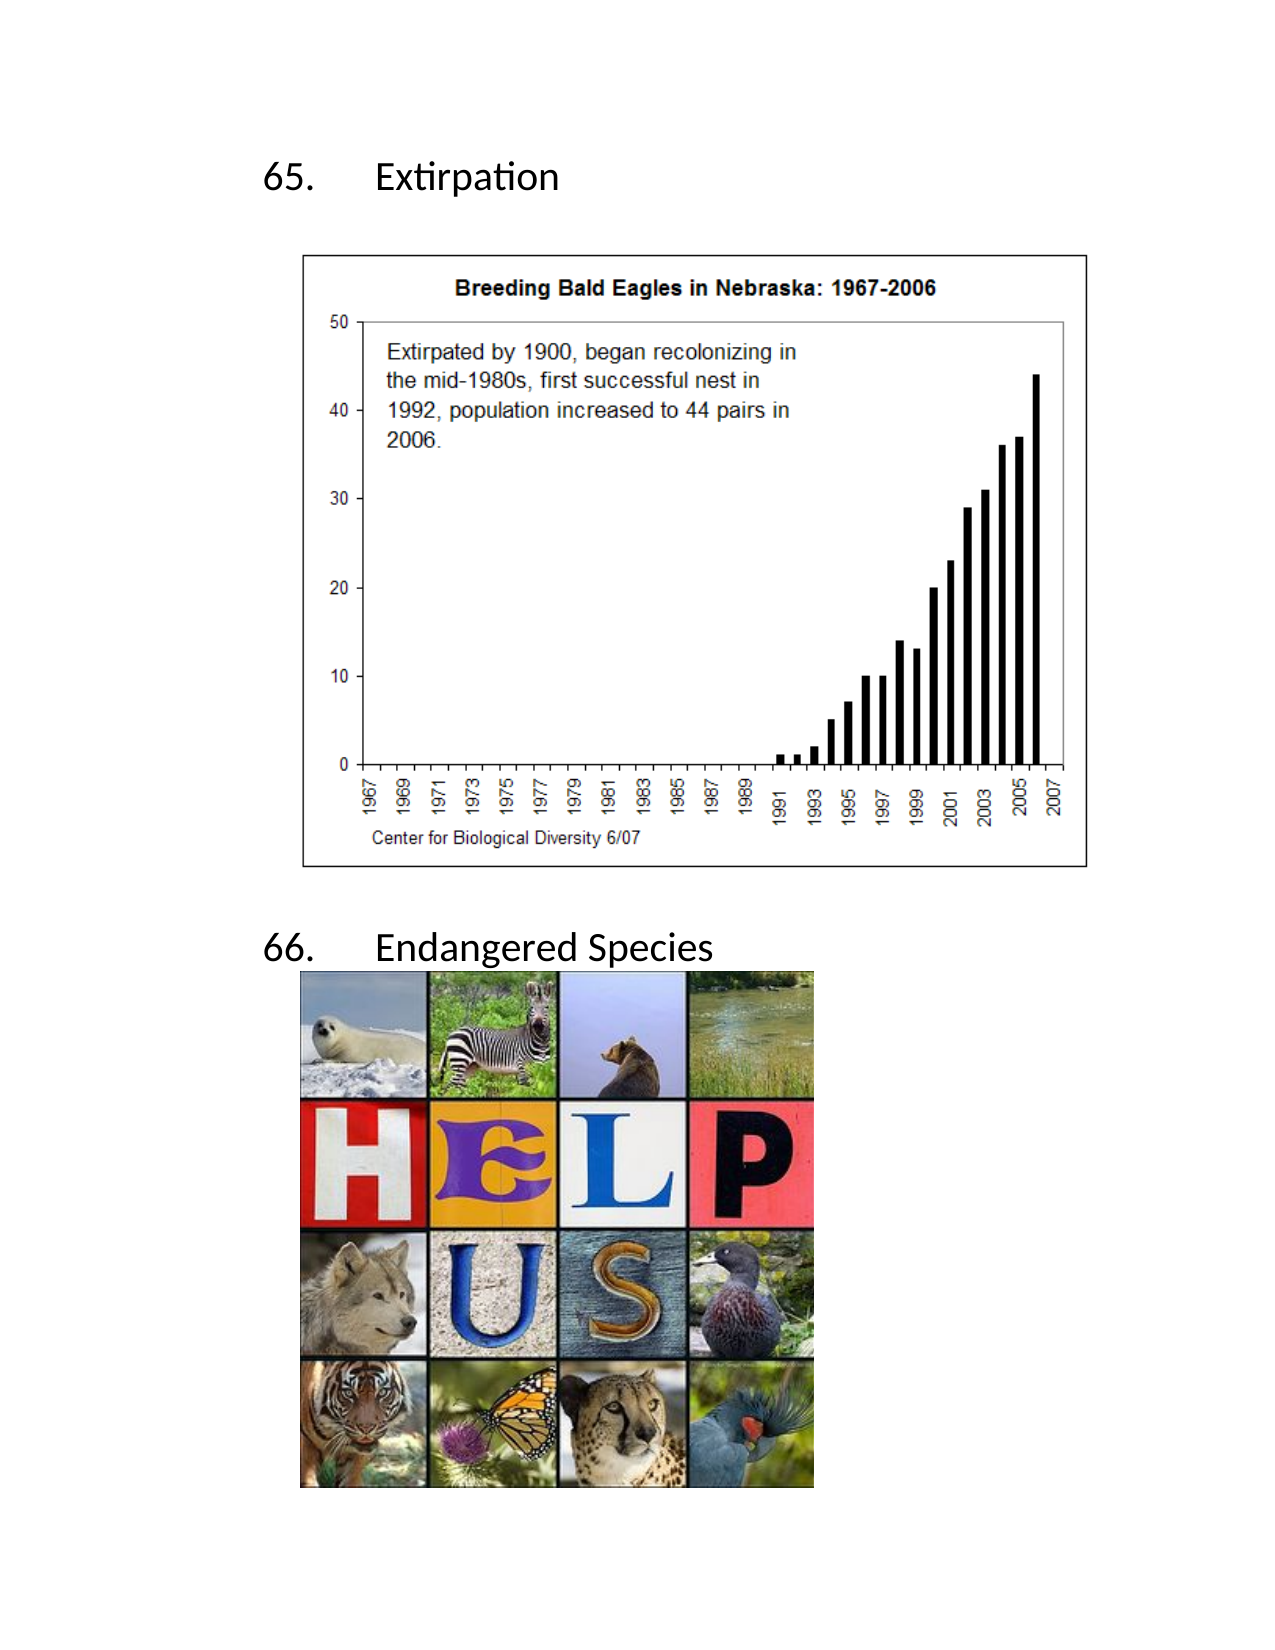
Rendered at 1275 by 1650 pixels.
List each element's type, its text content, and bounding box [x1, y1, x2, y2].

picture [300, 971, 814, 1488]
picture [300, 251, 1089, 870]
list Extirpation [262, 150, 1125, 201]
list Endangered Species [262, 921, 1125, 972]
